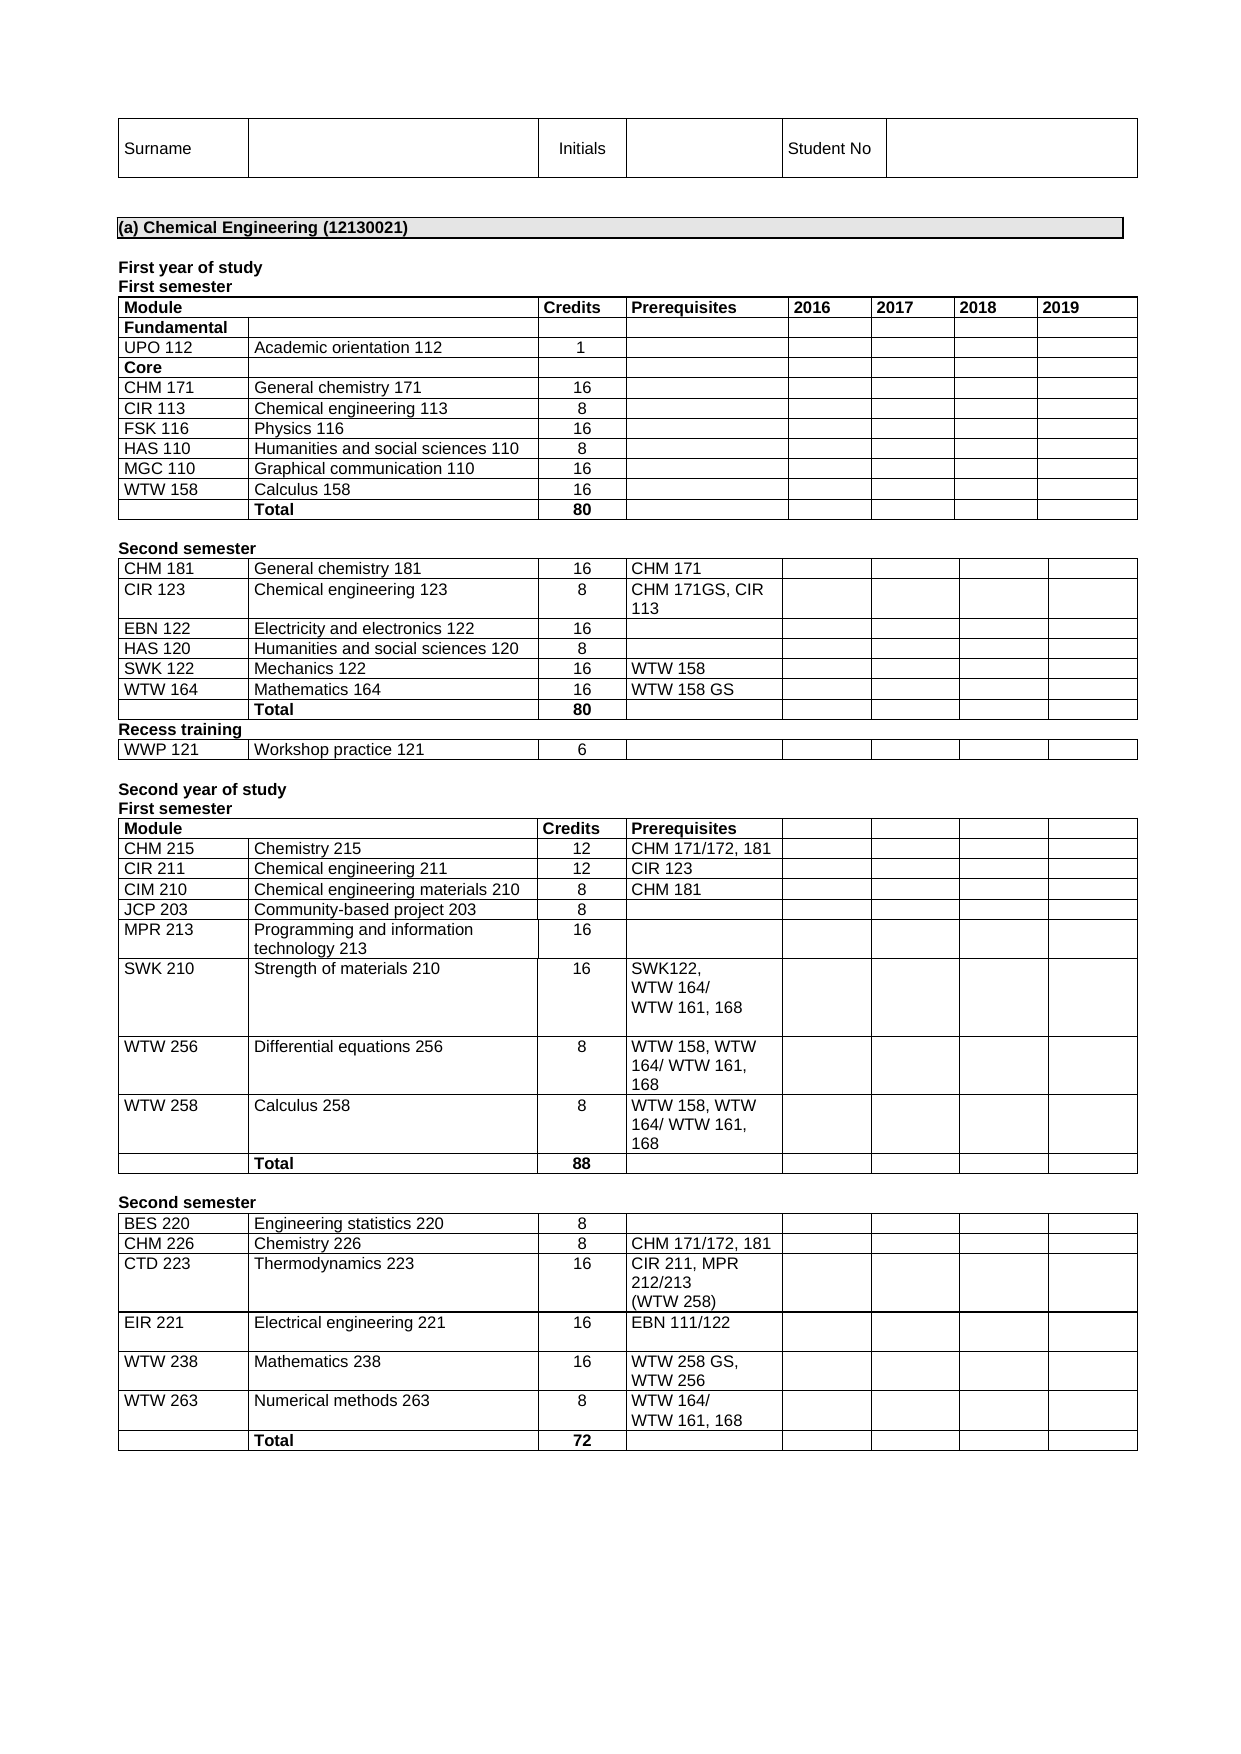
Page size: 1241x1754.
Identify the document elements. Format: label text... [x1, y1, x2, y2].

table_header 8 [539, 1214, 626, 1233]
table_cell WTW 158 [119, 479, 248, 498]
table_cell [783, 1431, 871, 1450]
table_cell [1049, 1431, 1137, 1450]
table_cell Programming and information technology 213 [249, 920, 538, 958]
table_cell [872, 659, 959, 678]
text First semester [118, 277, 1122, 296]
table_header Initials [539, 119, 626, 177]
table_cell Electricity and electronics 122 [249, 619, 538, 638]
table_cell [1038, 459, 1137, 478]
table_cell CHM 171/172, 181 [627, 839, 782, 858]
table_cell [789, 479, 871, 498]
table_cell 80 [539, 700, 626, 719]
table_cell [1049, 619, 1137, 638]
table_cell [783, 920, 871, 958]
table_cell 16 [539, 619, 626, 638]
table_cell [783, 1254, 871, 1311]
table_cell 8 [539, 1234, 626, 1253]
table_cell 16 [539, 479, 626, 498]
table_cell 16 [539, 419, 626, 438]
table_cell [627, 338, 788, 357]
table_cell [960, 839, 1048, 858]
table_header [872, 819, 959, 838]
table_header General chemistry 181 [249, 559, 538, 578]
table_cell [872, 679, 959, 698]
table_cell [955, 399, 1037, 418]
table_cell 8 [538, 879, 626, 898]
table_cell [627, 399, 788, 418]
table_cell [872, 579, 959, 618]
table_cell EIR 221 [119, 1313, 248, 1351]
table_cell [872, 1095, 959, 1153]
table_cell [872, 1431, 959, 1450]
table_cell HAS 120 [119, 639, 248, 658]
table_cell Total [249, 1431, 538, 1450]
text Second semester [118, 539, 1122, 558]
table_header [960, 740, 1048, 759]
table_cell Chemical engineering 211 [249, 859, 537, 878]
table_cell [789, 358, 871, 377]
table_cell [789, 338, 871, 357]
table_cell 12 [538, 839, 626, 858]
table_header [1049, 819, 1137, 838]
table_cell [872, 1254, 959, 1311]
table_cell HAS 110 [119, 439, 248, 458]
table_cell Humanities and social sciences 110 [249, 439, 538, 458]
table_cell [1049, 639, 1137, 658]
table_cell [872, 1313, 959, 1351]
table_cell Chemistry 226 [249, 1234, 538, 1253]
table_cell [783, 1352, 871, 1390]
table_cell Chemical engineering materials 210 [249, 879, 537, 898]
table_cell [783, 659, 871, 678]
table_header Credits [539, 298, 626, 317]
table_header Prerequisites [627, 819, 782, 838]
table_cell CHM 226 [119, 1234, 248, 1253]
table_cell [872, 1391, 959, 1429]
table_cell [1049, 1254, 1137, 1311]
table_cell [872, 318, 954, 337]
table_cell [627, 318, 788, 337]
table_cell [872, 900, 959, 919]
table_cell [539, 318, 626, 337]
table_cell [1049, 1095, 1137, 1153]
table_cell [1049, 859, 1137, 878]
table_cell SWK 122 [119, 659, 248, 678]
text First year of study [118, 258, 1122, 277]
table_cell [872, 399, 954, 418]
table_cell [872, 879, 959, 898]
table_cell [1038, 479, 1137, 498]
table_cell Physics 116 [249, 419, 538, 438]
table_cell [1049, 920, 1137, 958]
table_cell JCP 203 [119, 900, 248, 919]
table_cell 16 [539, 1254, 626, 1311]
table_cell 8 [539, 399, 626, 418]
table_cell [249, 318, 538, 337]
table_cell General chemistry 171 [249, 378, 538, 397]
table_cell [1038, 439, 1137, 458]
table_header BES 220 [119, 1214, 248, 1233]
table_cell MPR 213 [119, 920, 248, 958]
table_cell [783, 1391, 871, 1429]
text First semester [118, 798, 1122, 818]
table_cell CIM 210 [119, 879, 248, 898]
table_cell [539, 358, 626, 377]
table_cell [960, 579, 1048, 618]
table_cell [783, 1095, 871, 1153]
table_cell [627, 619, 782, 638]
table_cell [1049, 1313, 1137, 1351]
table_header [960, 559, 1048, 578]
table_cell [1038, 378, 1137, 397]
table_cell FSK 116 [119, 419, 248, 438]
table_cell CIR 123 [119, 579, 248, 618]
table_cell [119, 700, 248, 719]
table_cell [1038, 399, 1137, 418]
table_cell WTW 158 [627, 659, 782, 678]
table_cell WTW 158, WTW 164/ WTW 161, 168 [627, 1037, 782, 1094]
table_cell [783, 679, 871, 698]
table_cell [1038, 419, 1137, 438]
table_cell [960, 1037, 1048, 1094]
table_cell Mathematics 164 [249, 679, 538, 698]
table_cell Electrical engineering 221 [249, 1313, 538, 1351]
table_cell Calculus 258 [249, 1095, 537, 1153]
table_cell Chemistry 215 [249, 839, 537, 858]
table_header [627, 1214, 782, 1233]
table_header 2017 [872, 298, 954, 317]
table_cell [955, 338, 1037, 357]
table_cell [872, 639, 959, 658]
table_cell Core [119, 358, 248, 377]
table_cell CIR 113 [119, 399, 248, 418]
table_header [1049, 559, 1137, 578]
table_cell [872, 1234, 959, 1253]
table_cell [119, 1154, 248, 1173]
table_cell [1049, 1154, 1137, 1173]
table_cell CHM 215 [119, 839, 248, 858]
table_cell [1038, 338, 1137, 357]
table_header [783, 819, 871, 838]
table_cell [872, 839, 959, 858]
table_header [887, 119, 1137, 177]
table_cell [627, 419, 788, 438]
table_cell [872, 338, 954, 357]
table_header Module [119, 819, 537, 838]
table_cell [960, 1154, 1048, 1173]
table_header WWP 121 [119, 740, 248, 759]
table_cell Numerical methods 263 [249, 1391, 538, 1429]
table_cell [1049, 700, 1137, 719]
table_cell [1049, 659, 1137, 678]
table_cell Mathematics 238 [249, 1352, 538, 1390]
table_cell EBN 111/122 [627, 1313, 782, 1351]
table_cell 16 [539, 659, 626, 678]
table_cell 16 [539, 1313, 626, 1351]
table_cell Differential equations 256 [249, 1037, 537, 1094]
table_cell 16 [539, 378, 626, 397]
table_cell [627, 500, 788, 519]
table_cell [960, 1431, 1048, 1450]
table_cell Total [249, 700, 538, 719]
table_cell [783, 639, 871, 658]
table_cell WTW 158 GS [627, 679, 782, 698]
table_cell UPO 112 [119, 338, 248, 357]
table_cell CTD 223 [119, 1254, 248, 1311]
table_header [872, 740, 959, 759]
table_cell [960, 700, 1048, 719]
table_cell [1049, 839, 1137, 858]
table_cell [783, 1313, 871, 1351]
table_cell [1049, 1234, 1137, 1253]
table_cell [955, 318, 1037, 337]
table_cell Fundamental [119, 318, 248, 337]
table_cell [955, 479, 1037, 498]
table_cell [955, 439, 1037, 458]
table_cell CIR 211 [119, 859, 248, 878]
table_cell [872, 500, 954, 519]
table_cell [955, 378, 1037, 397]
table_cell [783, 619, 871, 638]
table_cell [955, 419, 1037, 438]
table_header [1049, 1214, 1137, 1233]
table_cell [627, 358, 788, 377]
table_cell [783, 700, 871, 719]
table_cell [872, 459, 954, 478]
table_cell [960, 1352, 1048, 1390]
table_cell [872, 959, 959, 1036]
table_cell [783, 859, 871, 878]
table_cell [960, 619, 1048, 638]
table_cell [627, 920, 782, 958]
table_cell 72 [539, 1431, 626, 1450]
table_cell [872, 1352, 959, 1390]
table_cell [627, 900, 782, 919]
table_cell Humanities and social sciences 120 [249, 639, 538, 658]
table_cell [783, 900, 871, 919]
table_cell [1049, 1037, 1137, 1094]
table_cell CIR 123 [627, 859, 782, 878]
table_cell 8 [538, 1095, 626, 1153]
table_cell [249, 358, 538, 377]
table_cell [783, 959, 871, 1036]
table_header [783, 740, 871, 759]
table_cell [960, 1095, 1048, 1153]
table_cell [783, 839, 871, 858]
table_header Surname [119, 119, 248, 177]
table_cell [627, 439, 788, 458]
table_cell EBN 122 [119, 619, 248, 638]
table_cell [955, 500, 1037, 519]
table_cell CHM 171 [119, 378, 248, 397]
table_cell [872, 700, 959, 719]
table_cell [119, 500, 248, 519]
table_cell [783, 1037, 871, 1094]
table_cell [960, 1313, 1048, 1351]
table_cell WTW 258 GS, WTW 256 [627, 1352, 782, 1390]
table_cell [872, 1037, 959, 1094]
text Second semester [118, 1193, 1122, 1212]
table_header Prerequisites [627, 298, 788, 317]
table_cell Total [249, 1154, 537, 1173]
table_cell [627, 1431, 782, 1450]
table_cell [627, 700, 782, 719]
table_cell [1038, 358, 1137, 377]
table_cell [789, 439, 871, 458]
table_cell [872, 619, 959, 638]
table_cell WTW 164/ WTW 161, 168 [627, 1391, 782, 1429]
table_cell Chemical engineering 113 [249, 399, 538, 418]
table_cell [1049, 959, 1137, 1036]
table_cell 16 [539, 459, 626, 478]
table_header 16 [539, 559, 626, 578]
table_header Module [119, 298, 538, 317]
table_cell [960, 659, 1048, 678]
table_cell [960, 639, 1048, 658]
table_cell SWK122, WTW 164/ WTW 161, 168 [627, 959, 782, 1036]
text Second year of study [118, 779, 1122, 798]
table_cell [1049, 579, 1137, 618]
table_cell 8 [539, 439, 626, 458]
table_cell [872, 358, 954, 377]
table_cell [872, 439, 954, 458]
table_cell WTW 164 [119, 679, 248, 698]
table_cell [872, 479, 954, 498]
table_header 2018 [955, 298, 1037, 317]
table_cell [872, 1154, 959, 1173]
table_cell 8 [539, 639, 626, 658]
table_header [627, 119, 782, 177]
table_cell [789, 419, 871, 438]
table_header 2016 [789, 298, 871, 317]
table_cell [872, 378, 954, 397]
table_cell SWK 210 [119, 959, 248, 1036]
table_cell 1 [539, 338, 626, 357]
table_cell [960, 859, 1048, 878]
table_cell WTW 258 [119, 1095, 248, 1153]
table_header CHM 171 [627, 559, 782, 578]
text Recess training [118, 720, 1122, 739]
table_cell [783, 579, 871, 618]
table_cell Academic orientation 112 [249, 338, 538, 357]
table_cell CIR 211, MPR 212/213 (WTW 258) [627, 1254, 782, 1311]
table_cell [960, 1254, 1048, 1311]
table_cell [789, 500, 871, 519]
table_cell [872, 859, 959, 878]
table_cell [1038, 500, 1137, 519]
table_cell [783, 1154, 871, 1173]
table_cell [1049, 900, 1137, 919]
table_header Workshop practice 121 [249, 740, 538, 759]
table_cell Community-based project 203 [249, 900, 537, 919]
table_header [872, 559, 959, 578]
table_cell [955, 459, 1037, 478]
table_cell WTW 256 [119, 1037, 248, 1094]
table_cell 80 [539, 500, 626, 519]
table_header Credits [538, 819, 626, 838]
table_cell Thermodynamics 223 [249, 1254, 538, 1311]
table_cell [1049, 679, 1137, 698]
table_cell [789, 318, 871, 337]
table_cell [960, 1234, 1048, 1253]
table_cell [1049, 879, 1137, 898]
table_header [1049, 740, 1137, 759]
table_cell [789, 399, 871, 418]
table_cell [960, 920, 1048, 958]
table_cell Graphical communication 110 [249, 459, 538, 478]
table_header [783, 559, 871, 578]
table_header [872, 1214, 959, 1233]
table_cell Calculus 158 [249, 479, 538, 498]
table_cell 8 [538, 900, 626, 919]
table_header [783, 1214, 871, 1233]
table_cell 16 [539, 679, 626, 698]
table_cell [1049, 1391, 1137, 1429]
table_cell [627, 378, 788, 397]
table_cell 12 [538, 859, 626, 878]
table_cell 16 [539, 920, 626, 958]
table_cell [783, 879, 871, 898]
table_cell MGC 110 [119, 459, 248, 478]
table_header Student No [783, 119, 886, 177]
table_cell WTW 238 [119, 1352, 248, 1390]
table_header CHM 181 [119, 559, 248, 578]
table_cell [627, 1154, 782, 1173]
table_cell [627, 479, 788, 498]
table_cell Strength of materials 210 [249, 959, 537, 1036]
table_cell [789, 378, 871, 397]
table_cell 88 [538, 1154, 626, 1173]
table_cell CHM 171/172, 181 [627, 1234, 782, 1253]
table_cell [960, 879, 1048, 898]
table_cell [627, 639, 782, 658]
table_cell Mechanics 122 [249, 659, 538, 678]
table_cell Total [249, 500, 538, 519]
table_cell 8 [538, 1037, 626, 1094]
table_header 2019 [1038, 298, 1137, 317]
table_header [627, 740, 782, 759]
table_header Engineering statistics 220 [249, 1214, 538, 1233]
table_cell [627, 459, 788, 478]
table_cell [955, 358, 1037, 377]
table_cell 16 [538, 959, 626, 1036]
table_cell WTW 158, WTW 164/ WTW 161, 168 [627, 1095, 782, 1153]
table_cell [1049, 1352, 1137, 1390]
table_cell [1038, 318, 1137, 337]
text (a) Chemical Engineering (12130021) [118, 218, 1122, 237]
table_cell [789, 459, 871, 478]
table_cell CHM 181 [627, 879, 782, 898]
table_cell [960, 1391, 1048, 1429]
table_cell [960, 900, 1048, 919]
table_cell [119, 1431, 248, 1450]
table_cell [960, 679, 1048, 698]
table_cell WTW 263 [119, 1391, 248, 1429]
table_header [960, 1214, 1048, 1233]
table_cell [872, 920, 959, 958]
table_header [960, 819, 1048, 838]
table_cell 8 [539, 1391, 626, 1429]
table_cell [872, 419, 954, 438]
table_cell Chemical engineering 123 [249, 579, 538, 618]
table_header 6 [539, 740, 626, 759]
table_cell [960, 959, 1048, 1036]
table_cell 8 [539, 579, 626, 618]
table_cell [783, 1234, 871, 1253]
table_cell CHM 171GS, CIR 113 [627, 579, 782, 618]
table_cell 16 [539, 1352, 626, 1390]
table_header [249, 119, 538, 177]
